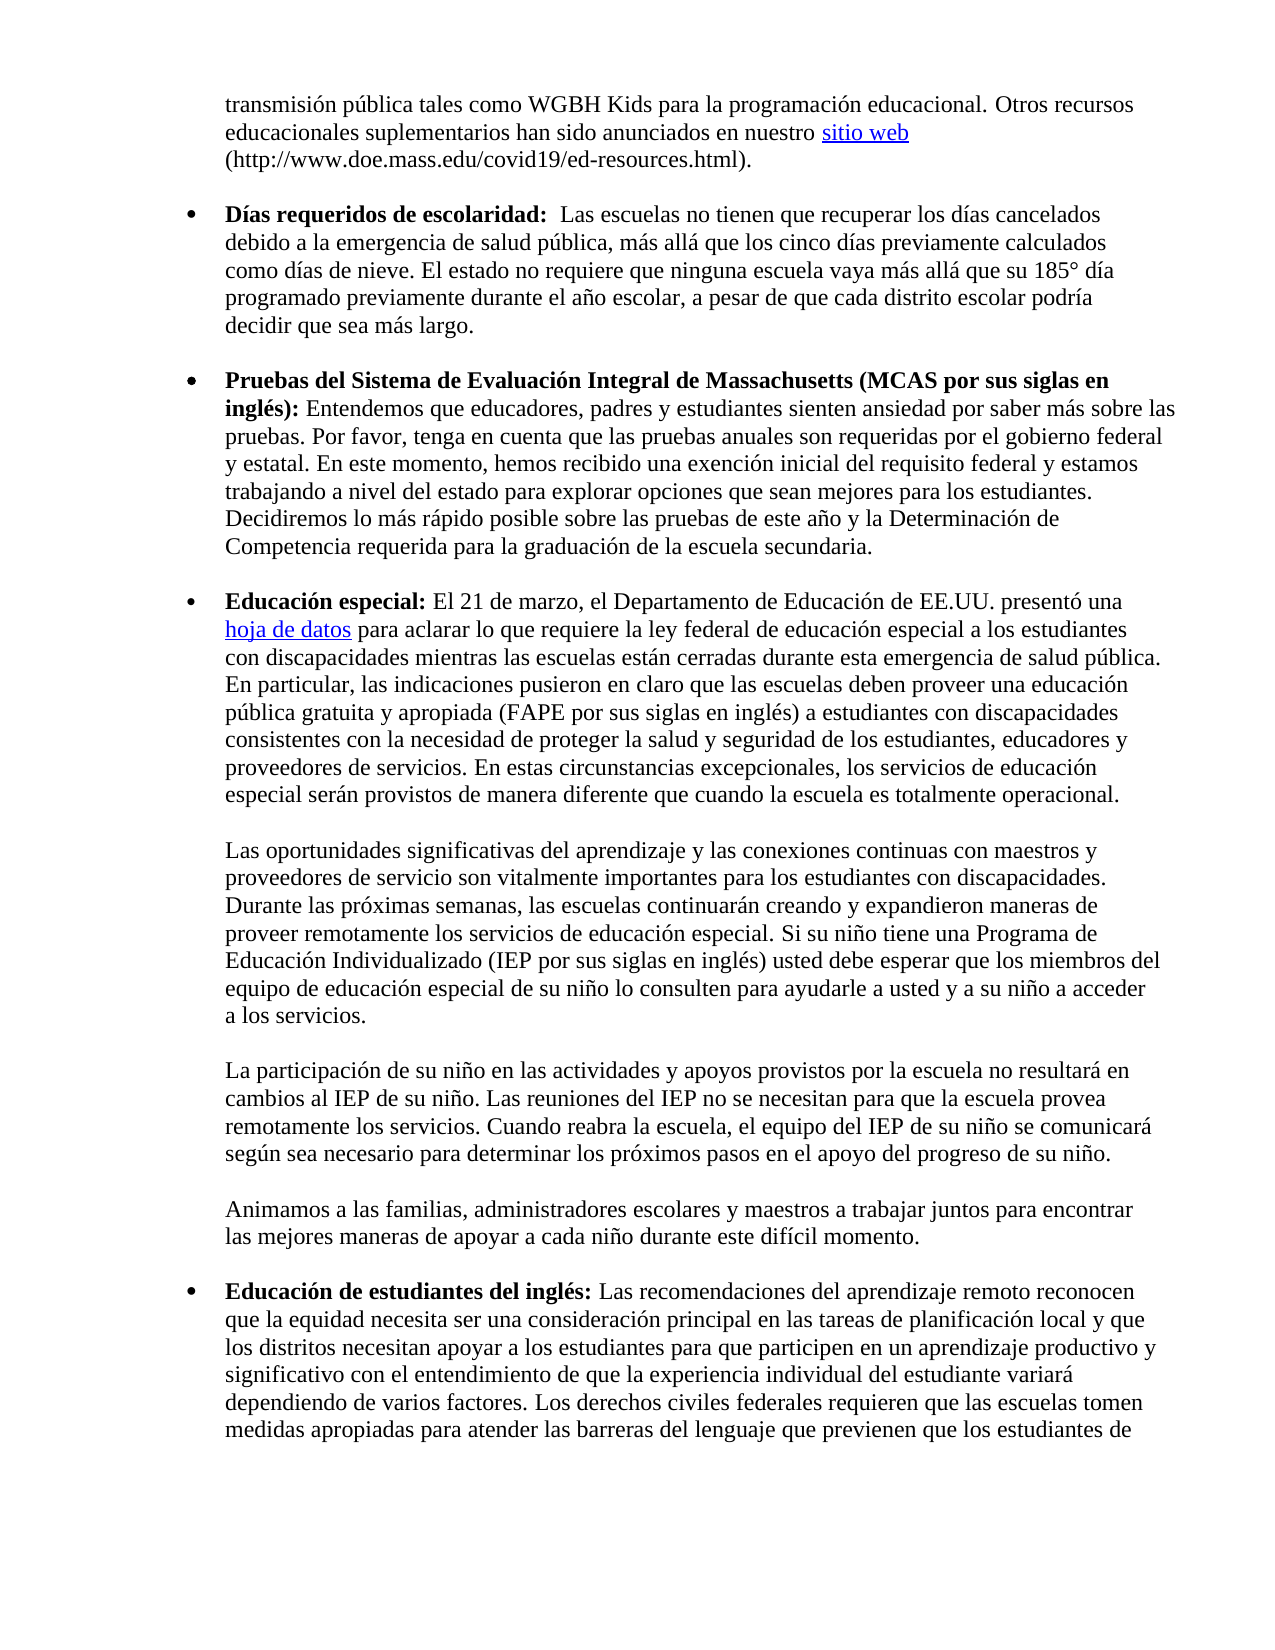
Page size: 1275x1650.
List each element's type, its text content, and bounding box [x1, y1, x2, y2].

text Animamos a las familias, administradores escolares y maestros a trabajar juntos para encontrar las mejores maneras de apoyar a cada niño durante este difícil momento. [225, 1194, 1162, 1250]
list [187, 1277, 1162, 1443]
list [225, 90, 1162, 173]
text Las oportunidades significativas del aprendizaje y las conexiones continuas con maestros y proveedores de servicio son vitalmente importantes para los estudiantes con discapacidades. Durante las próximas semanas, las escuelas continuarán creando y expandieron maneras de proveer remotamente los servicios de educación especial. Si su niño tiene una Programa de Educación Individualizado (IEP por sus siglas en inglés) usted debe esperar que los miembros del equipo de educación especial de su niño lo consulten para ayudarle a usted y a su niño a acceder a los servicios. [225, 836, 1162, 1029]
list Días requeridos de escolaridad: Las escuelas no tienen que recuperar los días cancelados debido a la emergencia de salud pública, más allá que los cinco días previamente calculados como días de nieve. El estado no requiere que ninguna escuela vaya más allá que su 185° día programado previamente durante el año escolar, a pesar de que cada distrito escolar podría decidir que sea más largo. [187, 200, 1162, 366]
list Educación especial: El 21 de marzo, el Departamento de Educación de EE.UU. presentó una hoja de datos para aclarar lo que requiere la ley federal de educación especial a los estudiantes con discapacidades mientras las escuelas están cerradas durante esta emergencia de salud pública. En particular, las indicaciones pusieron en claro que las escuelas deben proveer una educación pública gratuita y apropiada (FAPE por sus siglas en inglés) a estudiantes con discapacidades consistentes con la necesidad de proteger la salud y seguridad de los estudiantes, educadores y proveedores de servicios. En estas circunstancias excepcionales, los servicios de educación especial serán provistos de manera diferente que cuando la escuela es totalmente operacional. [187, 587, 1162, 808]
list Pruebas del Sistema de Evaluación Integral de Massachusetts (MCAS por sus siglas en inglés): Entendemos que educadores, padres y estudiantes sienten ansiedad por saber más sobre las pruebas. Por favor, tenga en cuenta que las pruebas anuales son requeridas por el gobierno federal y estatal. En este momento, hemos recibido una exención inicial del requisito federal y estamos trabajando a nivel del estado para explorar opciones que sean mejores para los estudiantes. Decidiremos lo más rápido posible sobre las pruebas de este año y la Determinación de Competencia requerida para la graduación de la escuela secundaria. [187, 366, 1181, 560]
text La participación de su niño en las actividades y apoyos provistos por la escuela no resultará en cambios al IEP de su niño. Las reuniones del IEP no se necesitan para que la escuela provea remotamente los servicios. Cuando reabra la escuela, el equipo del IEP de su niño se comunicará según sea necesario para determinar los próximos pasos en el apoyo del progreso de su niño. [225, 1057, 1162, 1167]
